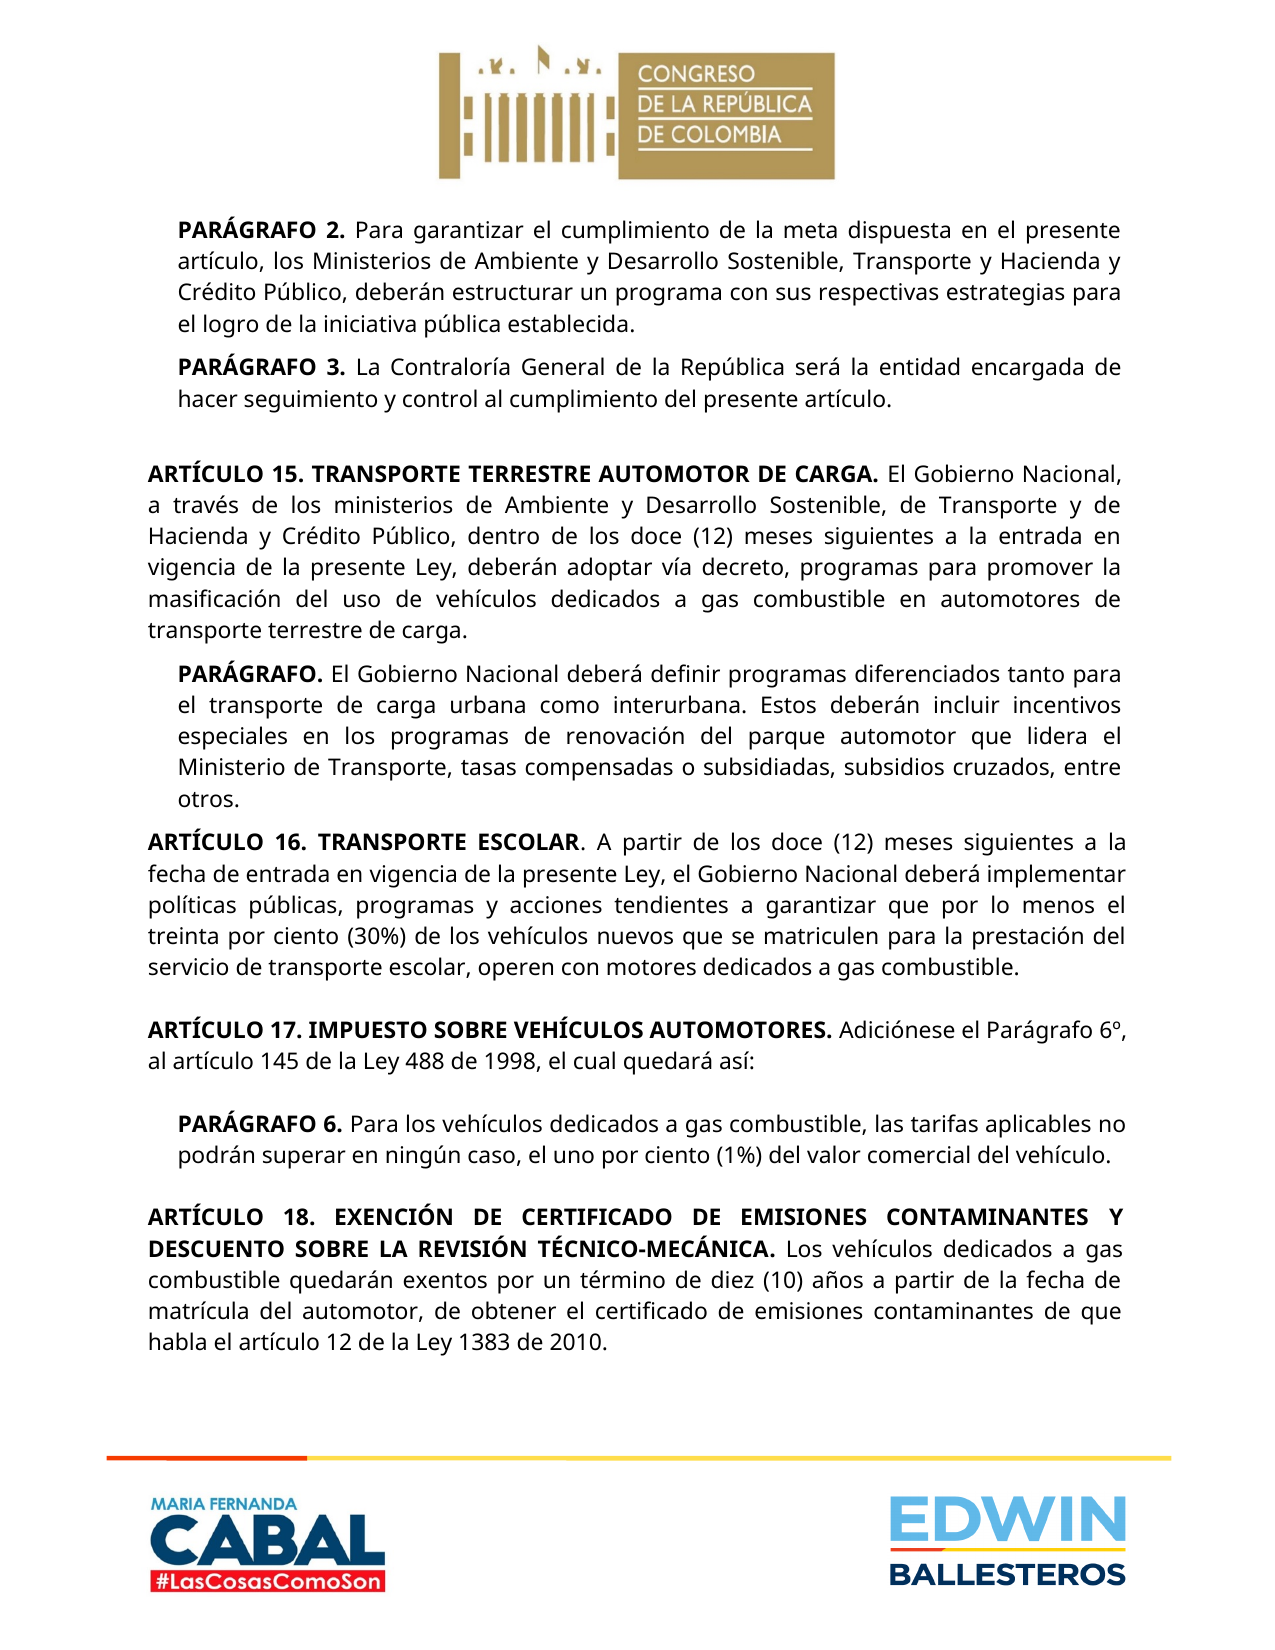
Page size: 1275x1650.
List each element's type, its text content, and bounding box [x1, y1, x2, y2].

text PARÁGRAFO 6. Para los vehículos dedicados a gas combustible, las tarifas aplicables no podrán superar en ningún caso, el uno por ciento (1%) del valor comercial del vehículo. [177, 1108, 1127, 1170]
picture [886, 1491, 1129, 1588]
picture [141, 1482, 399, 1603]
text PARÁGRAFO 3. La Contraloría General de la República será la entidad encargada de hacer seguimiento y control al cumplimiento del presente artículo. [177, 351, 1123, 414]
text ARTÍCULO 18. EXENCIÓN DE CERTIFICADO DE EMISIONES CONTAMINANTES Y DESCUENTO SOBRE LA REVISIÓN TÉCNICO-MECÁNICA. Los vehículos dedicados a gas combustible quedarán exentos por un término de diez (10) años a partir de la fecha de matrícula del automotor, de obtener el certificado de emisiones contaminantes de que habla el artículo 12 de la Ley 1383 de 2010. [148, 1201, 1123, 1358]
text PARÁGRAFO. El Gobierno Nacional deberá definir programas diferenciados tanto para el transporte de carga urbana como interurbana. Estos deberán incluir incentivos especiales en los programas de renovación del parque automotor que lidera el Ministerio de Transporte, tasas compensadas o subsidiadas, subsidios cruzados, entre otros. [177, 658, 1122, 814]
text ARTÍCULO 16. TRANSPORTE ESCOLAR. A partir de los doce (12) meses siguientes a la fecha de entrada en vigencia de la presente Ley, el Gobierno Nacional deberá implementar políticas públicas, programas y acciones tendientes a garantizar que por lo menos el treinta por ciento (30%) de los vehículos nuevos que se matriculen para la prestación del servicio de transporte escolar, operen con motores dedicados a gas combustible. [148, 826, 1127, 983]
text ARTÍCULO 17. IMPUESTO SOBRE VEHÍCULOS AUTOMOTORES. Adiciónese el Parágrafo 6º, al artículo 145 de la Ley 488 de 1998, el cual quedará así: [148, 1014, 1127, 1076]
text ARTÍCULO 15. TRANSPORTE TERRESTRE AUTOMOTOR DE CARGA. El Gobierno Nacional, a través de los ministerios de Ambiente y Desarrollo Sostenible, de Transporte y de Hacienda y Crédito Público, dentro de los doce (12) meses siguientes a la entrada en vigencia de la presente Ley, deberán adoptar vía decreto, programas para promover la masificación del uso de vehículos dedicados a gas combustible en automotores de transporte terrestre de carga. [148, 458, 1122, 645]
text PARÁGRAFO 2. Para garantizar el cumplimiento de la meta dispuesta en el presente artículo, los Ministerios de Ambiente y Desarrollo Sostenible, Transporte y Hacienda y Crédito Público, deberán estructurar un programa con sus respectivas estrategias para el logro de la iniciativa pública establecida. [177, 214, 1122, 339]
picture [434, 42, 841, 191]
